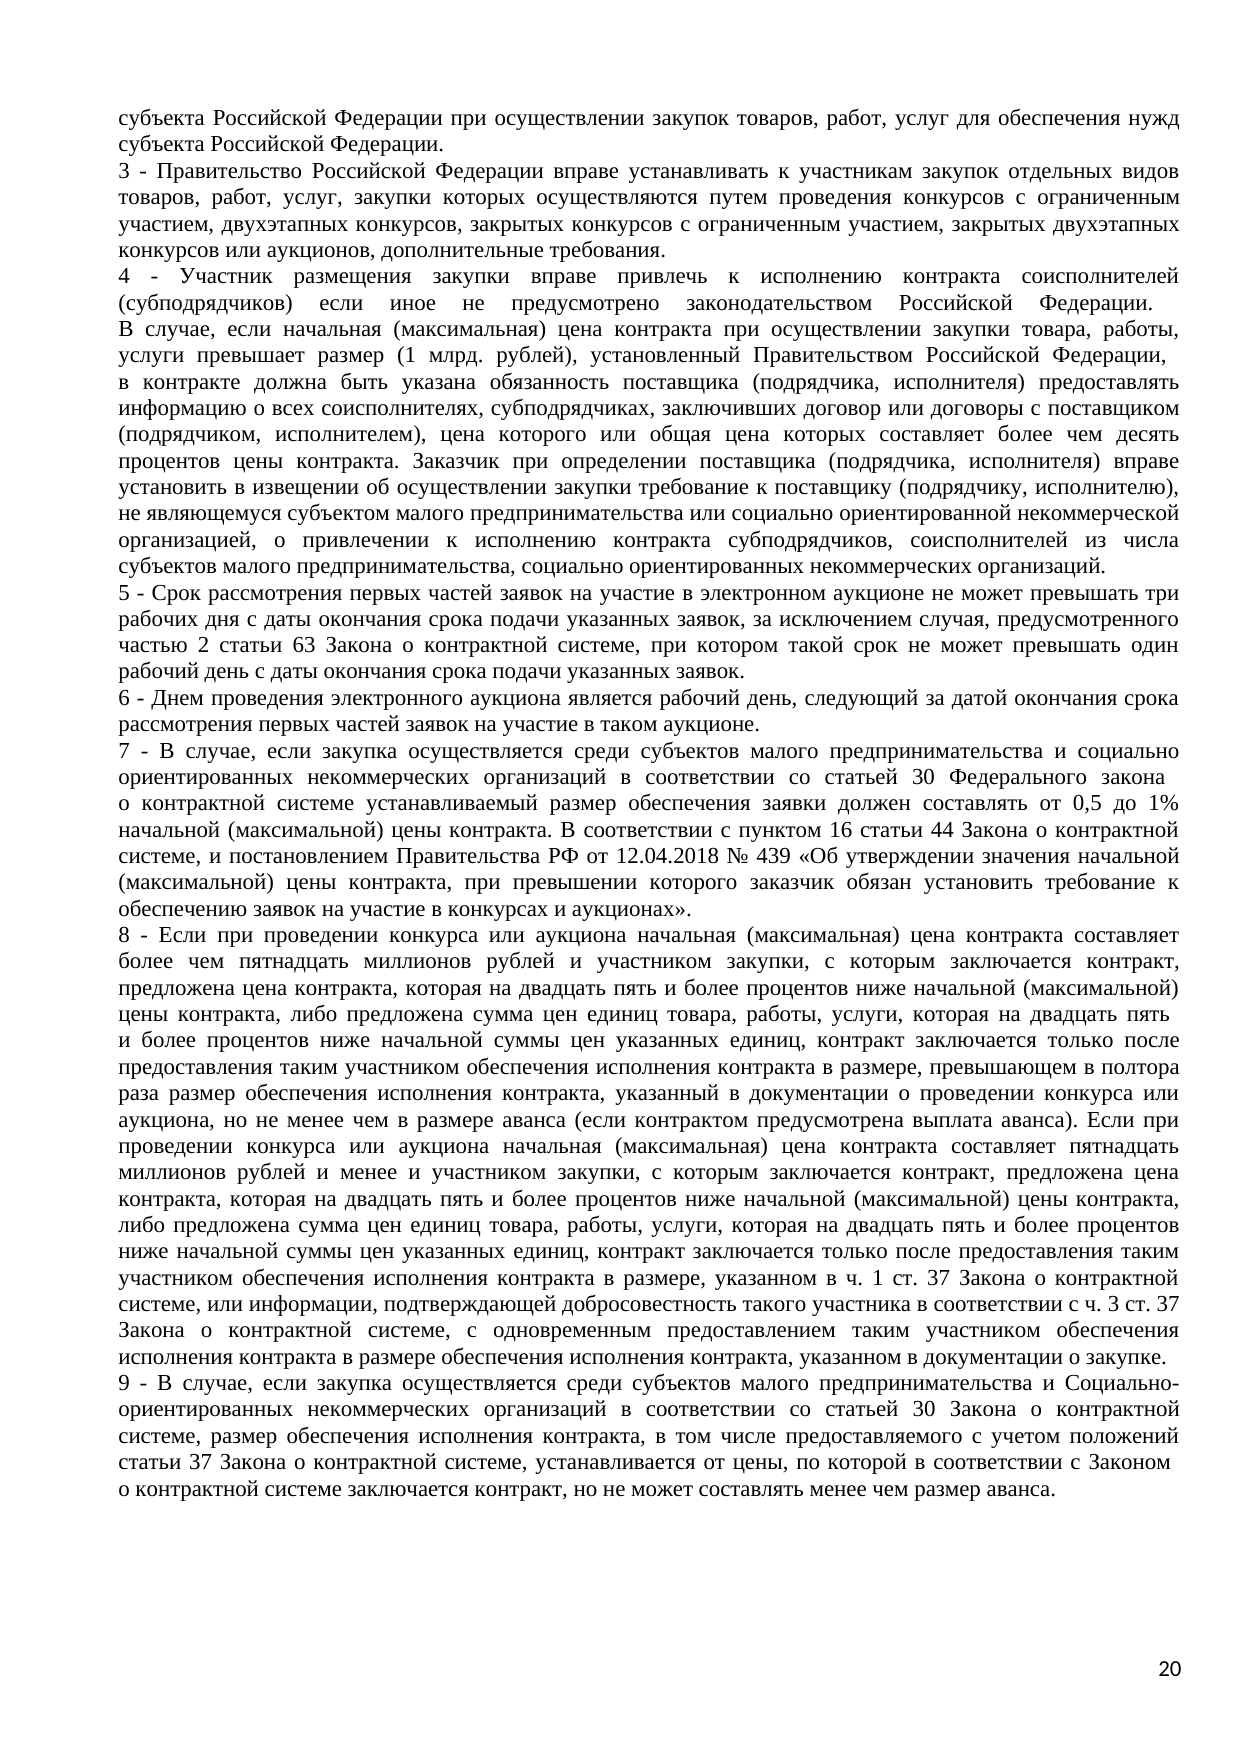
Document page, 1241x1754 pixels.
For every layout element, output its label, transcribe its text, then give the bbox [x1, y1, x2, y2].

text 8 - Если при проведении конкурса или аукциона начальная (максимальная) цена контракта составляет более чем пятнадцать миллионов рублей и участником закупки, с которым заключается контракт, предложена цена контракта, которая на двадцать пять и более процентов ниже начальной (максимальной) цены контракта, либо предложена сумма цен единиц товара, работы, услуги, которая на двадцать пять и более процентов ниже начальной суммы цен указанных единиц, контракт заключается только после предоставления таким участником обеспечения исполнения контракта в размере, превышающем в полтора раза размер обеспечения исполнения контракта, указанный в документации о проведении конкурса или аукциона, но не менее чем в размере аванса (если контрактом предусмотрена выплата аванса). Если при проведении конкурса или аукциона начальная (максимальная) цена контракта составляет пятнадцать миллионов рублей и менее и участником закупки, с которым заключается контракт, предложена цена контракта, которая на двадцать пять и более процентов ниже начальной (максимальной) цены контракта, либо предложена сумма цен единиц товара, работы, услуги, которая на двадцать пять и более процентов ниже начальной суммы цен указанных единиц, контракт заключается только после предоставления таким участником обеспечения исполнения контракта в размере, указанном в ч. 1 ст. 37 Закона о контрактной системе, или информации, подтверждающей добросовестность такого участника в соответствии с ч. 3 ст. 37 Закона о контрактной системе, с одновременным предоставлением таким участником обеспечения исполнения контракта в размере обеспечения исполнения контракта, указанном в документации о закупке. [118, 921, 1181, 1369]
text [118, 104, 1181, 157]
text 7 - В случае, если закупка осуществляется среди субъектов малого предпринимательства и социально ориентированных некоммерческих организаций в соответствии со статьей 30 Федерального закона о контрактной системе устанавливаемый размер обеспечения заявки должен составлять от 0,5 до 1% начальной (максимальной) цены контракта. В соответствии с пунктом 16 статьи 44 Закона о контрактной системе, и постановлением Правительства РФ от 12.04.2018 № 439 «Об утверждении значения начальной (максимальной) цены контракта, при превышении которого заказчик обязан установить требование к обеспечению заявок на участие в конкурсах и аукционах». [118, 737, 1181, 921]
text 6 - Днем проведения электронного аукциона является рабочий день, следующий за датой окончания срока рассмотрения первых частей заявок на участие в таком аукционе. [118, 684, 1181, 737]
text 9 - В случае, если закупка осуществляется среди субъектов малого предпринимательства и Социально-ориентированных некоммерческих организаций в соответствии со статьей 30 Закона о контрактной системе, размер обеспечения исполнения контракта, в том числе предоставляемого с учетом положений статьи 37 Закона о контрактной системе, устанавливается от цены, по которой в соответствии с Законом о контрактной системе заключается контракт, но не может составлять менее чем размер аванса. [118, 1369, 1181, 1501]
text 4 - Участник размещения закупки вправе привлечь к исполнению контракта соисполнителей (субподрядчиков) если иное не предусмотрено законодательством Российской Федерации. В случае, если начальная (максимальная) цена контракта при осуществлении закупки товара, работы, услуги превышает размер (1 млрд. рублей), установленный Правительством Российской Федерации, в контракте должна быть указана обязанность поставщика (подрядчика, исполнителя) предоставлять информацию о всех соисполнителях, субподрядчиках, заключивших договор или договоры с поставщиком (подрядчиком, исполнителем), цена которого или общая цена которых составляет более чем десять процентов цены контракта. Заказчик при определении поставщика (подрядчика, исполнителя) вправе установить в извещении об осуществлении закупки требование к поставщику (подрядчику, исполнителю), не являющемуся субъектом малого предпринимательства или социально ориентированной некоммерческой организацией, о привлечении к исполнению контракта субподрядчиков, соисполнителей из числа субъектов малого предпринимательства, социально ориентированных некоммерческих организаций. [118, 262, 1181, 578]
text 3 - Правительство Российской Федерации вправе устанавливать к участникам закупок отдельных видов товаров, работ, услуг, закупки которых осуществляются путем проведения конкурсов с ограниченным участием, двухэтапных конкурсов, закрытых конкурсов с ограниченным участием, закрытых двухэтапных конкурсов или аукционов, дополнительные требования. [118, 157, 1181, 262]
text 5 - Срок рассмотрения первых частей заявок на участие в электронном аукционе не может превышать три рабочих дня с даты окончания срока подачи указанных заявок, за исключением случая, предусмотренного частью 2 статьи 63 Закона о контрактной системе, при котором такой срок не может превышать один рабочий день с даты окончания срока подачи указанных заявок. [118, 578, 1181, 684]
